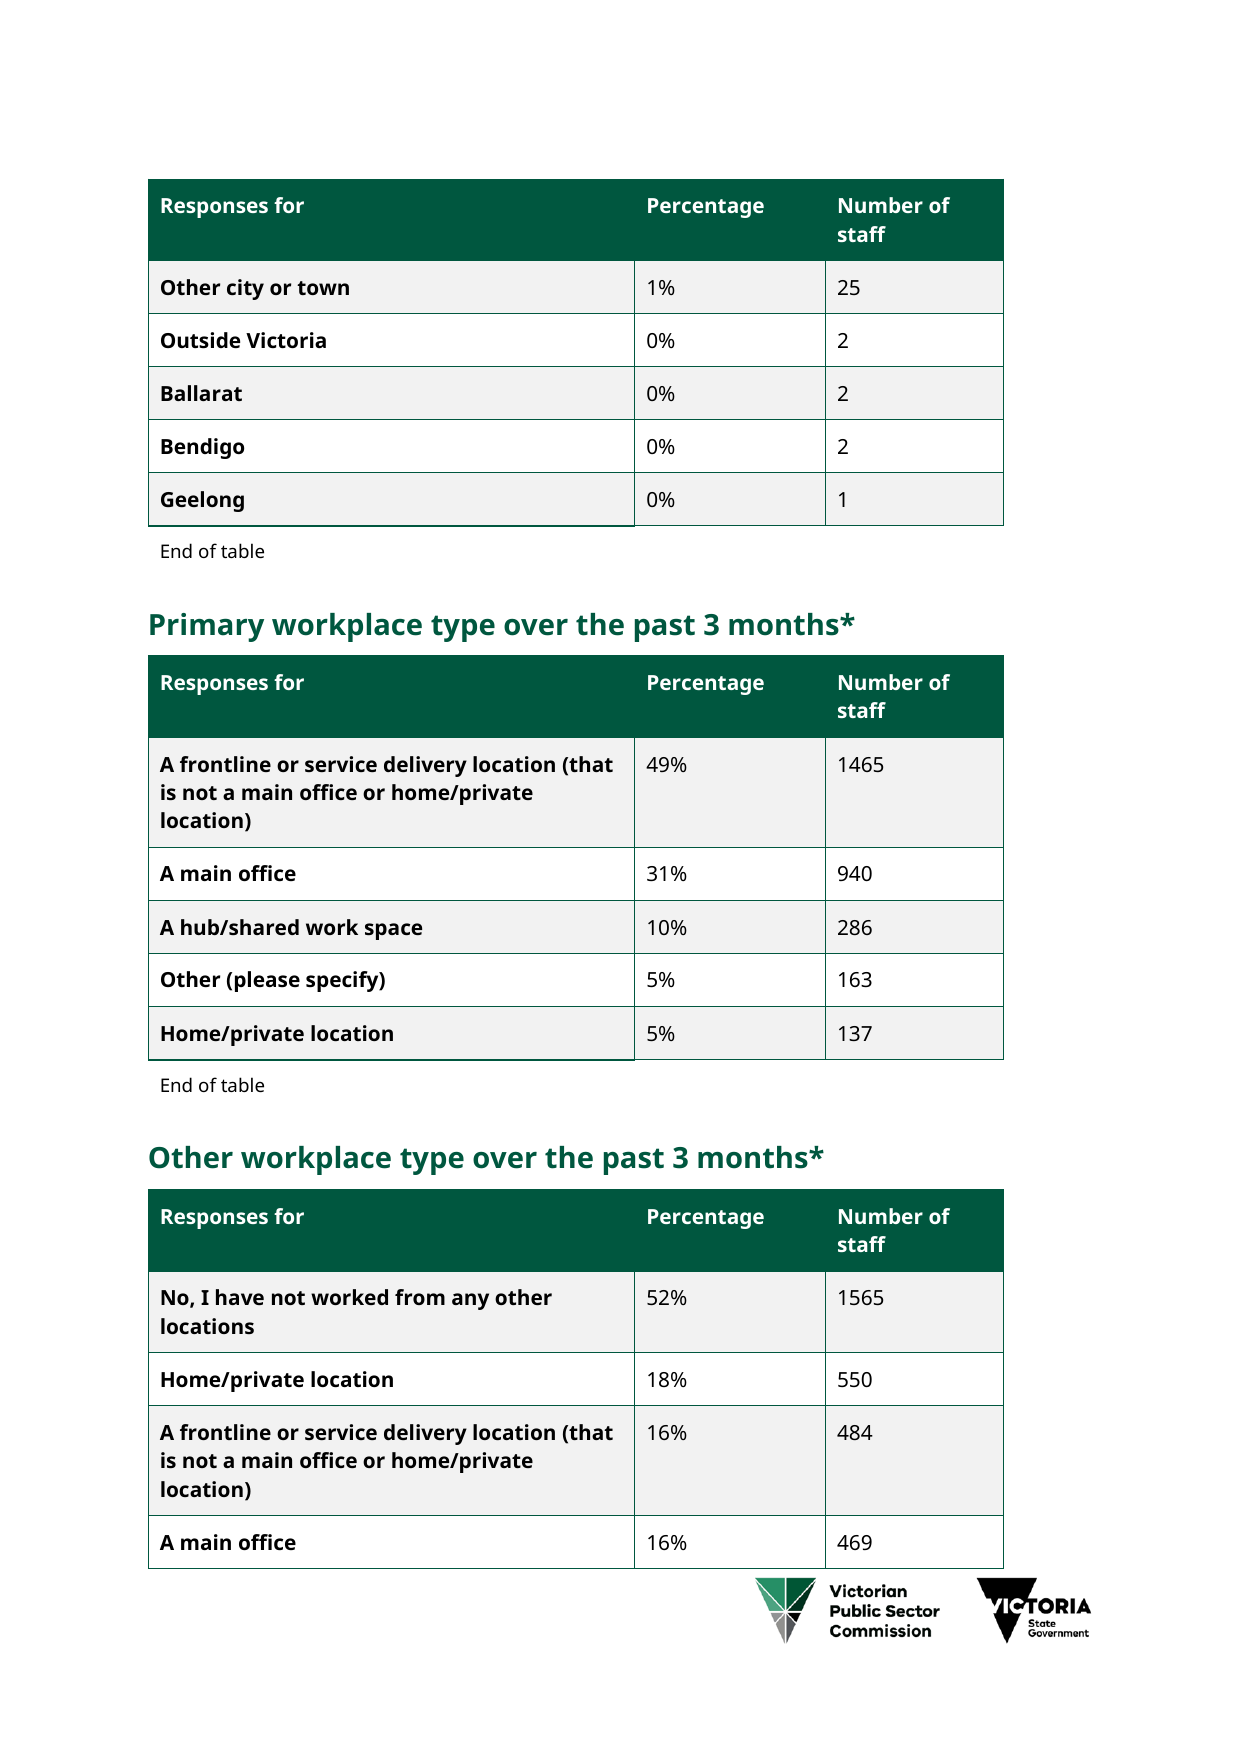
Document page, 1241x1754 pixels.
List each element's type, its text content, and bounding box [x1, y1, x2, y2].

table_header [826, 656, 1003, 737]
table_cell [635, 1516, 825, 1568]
subtitle Other workplace type over the past 3 months* [148, 1138, 1092, 1177]
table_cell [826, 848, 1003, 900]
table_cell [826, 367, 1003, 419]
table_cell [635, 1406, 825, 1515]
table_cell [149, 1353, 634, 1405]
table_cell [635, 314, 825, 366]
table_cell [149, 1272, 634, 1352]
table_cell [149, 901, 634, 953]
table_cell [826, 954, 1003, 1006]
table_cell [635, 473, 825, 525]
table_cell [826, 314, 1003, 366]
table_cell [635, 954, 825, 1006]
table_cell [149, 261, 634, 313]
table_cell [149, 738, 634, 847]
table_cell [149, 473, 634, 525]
subtitle Primary workplace type over the past 3 months* [148, 604, 1092, 644]
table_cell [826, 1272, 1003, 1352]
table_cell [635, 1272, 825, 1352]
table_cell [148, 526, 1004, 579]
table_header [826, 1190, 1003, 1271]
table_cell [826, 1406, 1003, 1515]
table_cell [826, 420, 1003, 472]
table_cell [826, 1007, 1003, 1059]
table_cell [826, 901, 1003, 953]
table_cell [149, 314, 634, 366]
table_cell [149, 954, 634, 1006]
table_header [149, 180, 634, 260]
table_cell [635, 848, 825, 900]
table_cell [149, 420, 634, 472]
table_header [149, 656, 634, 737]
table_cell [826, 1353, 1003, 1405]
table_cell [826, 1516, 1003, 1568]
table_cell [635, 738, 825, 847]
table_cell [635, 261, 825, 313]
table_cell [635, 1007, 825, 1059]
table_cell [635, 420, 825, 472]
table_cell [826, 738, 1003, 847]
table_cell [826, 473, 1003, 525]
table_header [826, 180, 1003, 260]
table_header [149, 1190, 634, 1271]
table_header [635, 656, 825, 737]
picture [754, 1577, 1093, 1645]
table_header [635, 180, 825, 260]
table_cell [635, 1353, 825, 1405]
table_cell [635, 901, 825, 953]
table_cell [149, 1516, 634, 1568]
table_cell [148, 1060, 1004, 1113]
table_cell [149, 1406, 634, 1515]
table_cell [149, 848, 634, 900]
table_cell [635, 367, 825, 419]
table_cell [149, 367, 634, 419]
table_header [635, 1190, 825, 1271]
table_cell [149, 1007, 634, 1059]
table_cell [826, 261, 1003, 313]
